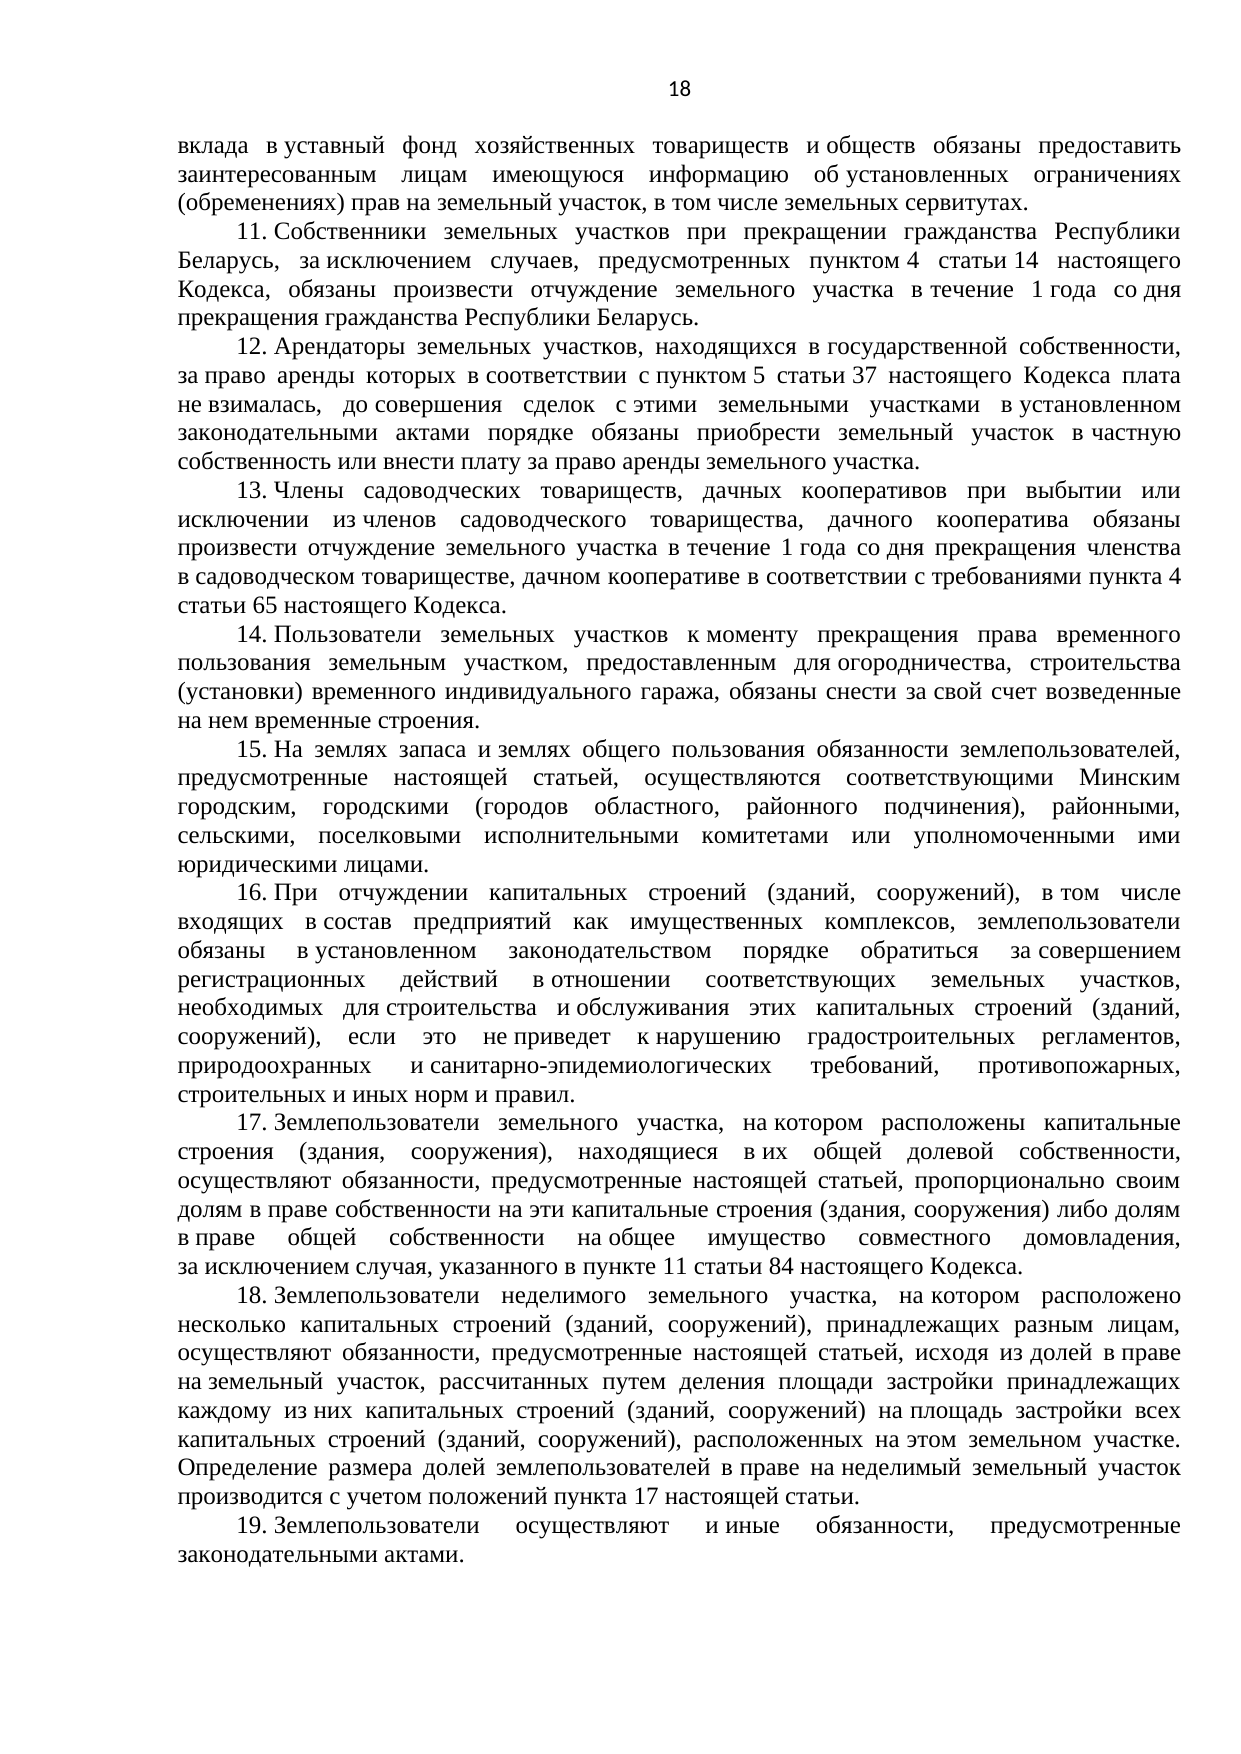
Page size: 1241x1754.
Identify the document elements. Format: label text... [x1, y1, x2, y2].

text 12. Арендаторы земельных участков, находящихся в государственной собственности, за право аренды которых в соответствии с пунктом 5 статьи 37 настоящего Кодекса плата не взималась, до совершения сделок с этими земельными участками в установленном законодательными актами порядке обязаны приобрести земельный участок в частную собственность или внести плату за право аренды земельного участка. [177, 331, 1181, 475]
text 16. При отчуждении капитальных строений (зданий, сооружений), в том числе входящих в состав предприятий как имущественных комплексов, землепользователи обязаны в установленном законодательством порядке обратиться за совершением регистрационных действий в отношении соответствующих земельных участков, необходимых для строительства и обслуживания этих капитальных строений (зданий, сооружений), если это не приведет к нарушению градостроительных регламентов, природоохранных и санитарно-эпидемиологических требований, противопожарных, строительных и иных норм и правил. [177, 877, 1181, 1107]
text 13. Члены садоводческих товариществ, дачных кооперативов при выбытии или исключении из членов садоводческого товарищества, дачного кооператива обязаны произвести отчуждение земельного участка в течение 1 года со дня прекращения членства в садоводческом товариществе, дачном кооперативе в соответствии с требованиями пункта 4 статьи 65 настоящего Кодекса. [177, 475, 1181, 619]
text 11. Собственники земельных участков при прекращении гражданства Республики Беларусь, за исключением случаев, предусмотренных пунктом 4 статьи 14 настоящего Кодекса, обязаны произвести отчуждение земельного участка в течение 1 года со дня прекращения гражданства Республики Беларусь. [177, 216, 1181, 331]
text 14. Пользователи земельных участков к моменту прекращения права временного пользования земельным участком, предоставленным для огородничества, строительства (установки) временного индивидуального гаража, обязаны снести за свой счет возведенные на нем временные строения. [177, 619, 1181, 734]
text 19. Землепользователи осуществляют и иные обязанности, предусмотренные законодательными актами. [177, 1510, 1181, 1567]
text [177, 130, 1181, 216]
text 15. На землях запаса и землях общего пользования обязанности землепользователей, предусмотренные настоящей статьей, осуществляются соответствующими Минским городским, городскими (городов областного, районного подчинения), районными, сельскими, поселковыми исполнительными комитетами или уполномоченными ими юридическими лицами. [177, 734, 1181, 877]
text 18. Землепользователи неделимого земельного участка, на котором расположено несколько капитальных строений (зданий, сооружений), принадлежащих разным лицам, осуществляют обязанности, предусмотренные настоящей статьей, исходя из долей в праве на земельный участок, рассчитанных путем деления площади застройки принадлежащих каждому из них капитальных строений (зданий, сооружений) на площадь застройки всех капитальных строений (зданий, сооружений), расположенных на этом земельном участке. Определение размера долей землепользователей в праве на неделимый земельный участок производится с учетом положений пункта 17 настоящей статьи. [177, 1280, 1181, 1510]
text 17. Землепользователи земельного участка, на котором расположены капитальные строения (здания, сооружения), находящиеся в их общей долевой собственности, осуществляют обязанности, предусмотренные настоящей статьей, пропорционально своим долям в праве собственности на эти капитальные строения (здания, сооружения) либо долям в праве общей собственности на общее имущество совместного домовладения, за исключением случая, указанного в пункте 11 статьи 84 настоящего Кодекса. [177, 1107, 1181, 1280]
